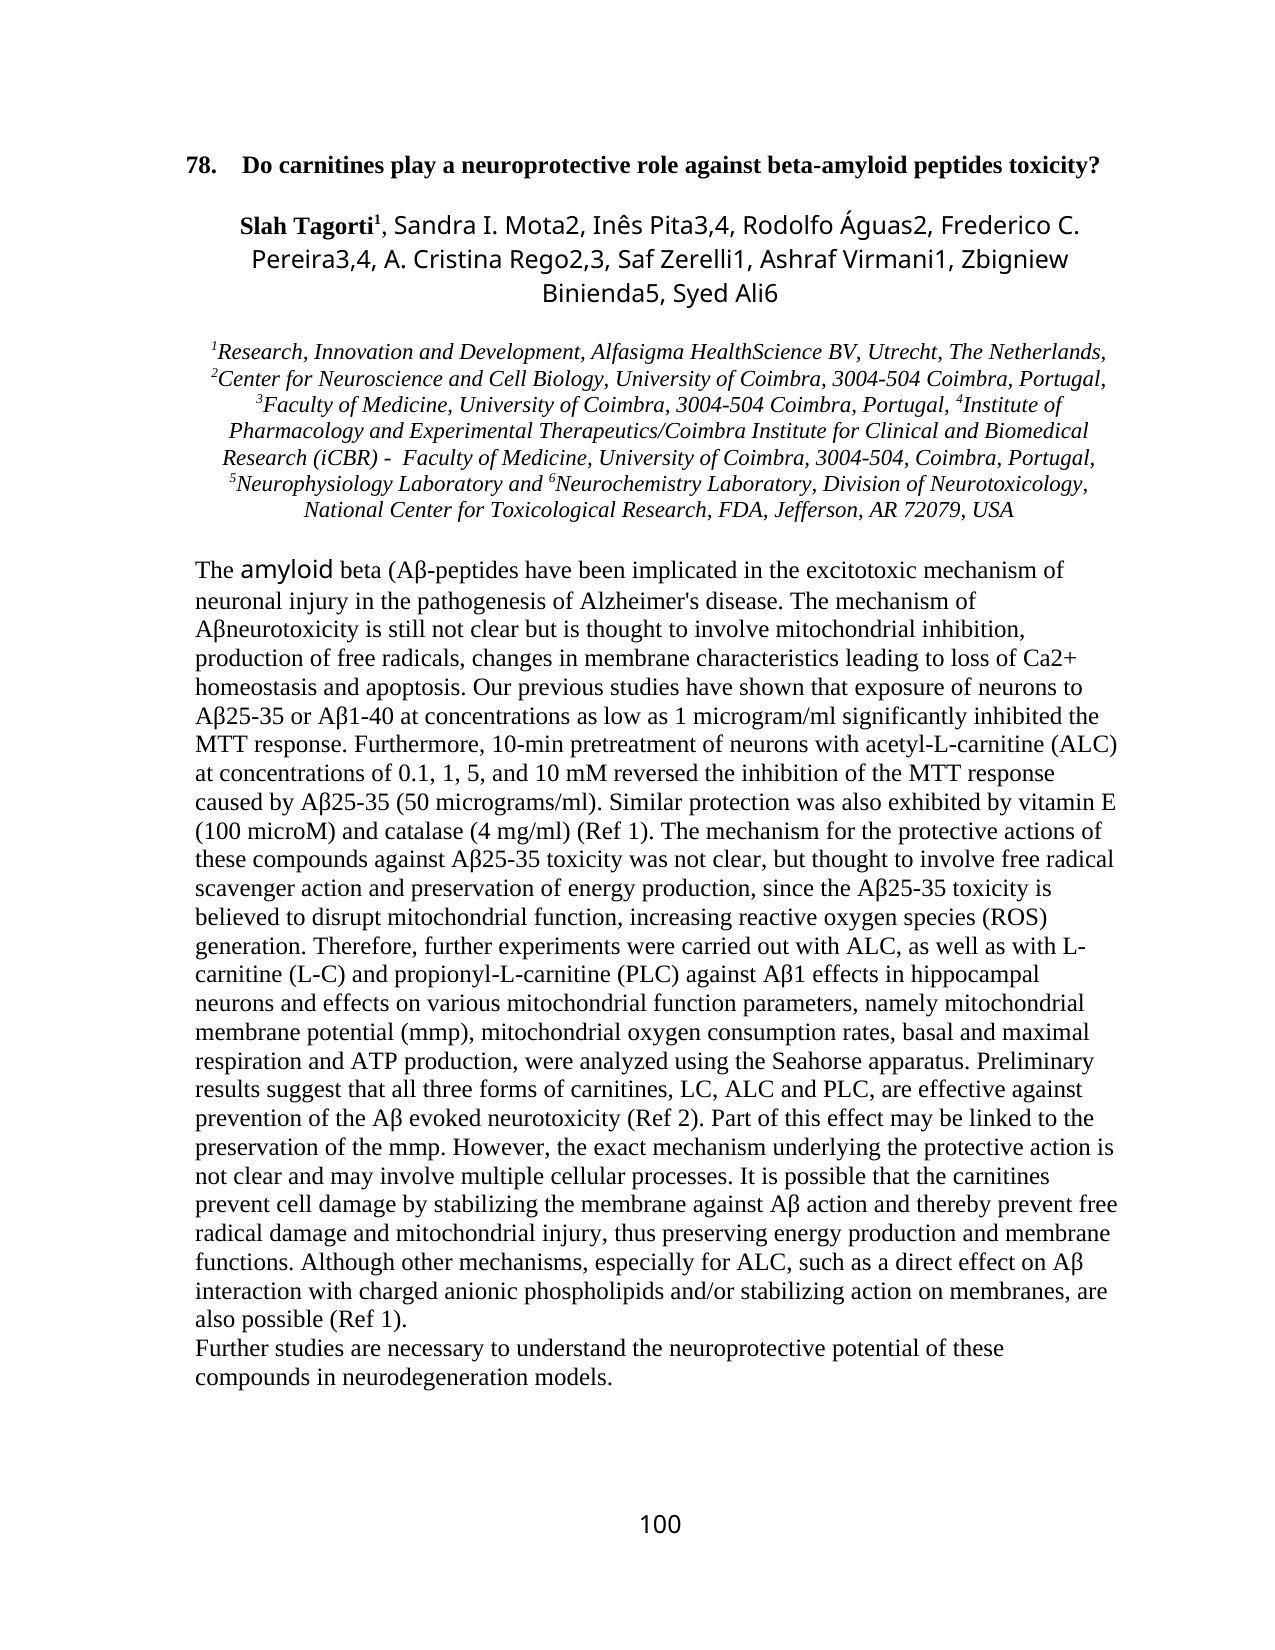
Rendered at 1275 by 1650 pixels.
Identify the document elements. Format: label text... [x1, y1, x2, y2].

list Do carnitines play a neuroprotective role against beta-amyloid peptides toxicity? [186, 150, 1125, 179]
text The amyloid beta (Aβ-peptides have been implicated in the excitotoxic mechanism of neuronal injury in the pathogenesis of Alzheimer's disease. The mechanism of Aβneurotoxicity is still not clear but is thought to involve mitochondrial inhibition, production of free radicals, changes in membrane characteristics leading to loss of Ca2+ homeostasis and apoptosis. Our previous studies have shown that exposure of neurons to Aβ25-35 or Aβ1-40 at concentrations as low as 1 microgram/ml significantly inhibited the MTT response. Furthermore, 10-min pretreatment of neurons with acetyl-L-carnitine (ALC) at concentrations of 0.1, 1, 5, and 10 mM reversed the inhibition of the MTT response caused by Aβ25-35 (50 micrograms/ml). Similar protection was also exhibited by vitamin E (100 microM) and catalase (4 mg/ml) (Ref 1). The mechanism for the protective actions of these compounds against Aβ25-35 toxicity was not clear, but thought to involve free radical scavenger action and preservation of energy production, since the Aβ25-35 toxicity is believed to disrupt mitochondrial function, increasing reactive oxygen species (ROS) generation. Therefore, further experiments were carried out with ALC, as well as with L-carnitine (L-C) and propionyl-L-carnitine (PLC) against Aβ1 effects in hippocampal neurons and effects on various mitochondrial function parameters, namely mitochondrial membrane potential (mmp), mitochondrial oxygen consumption rates, basal and maximal respiration and ATP production, were analyzed using the Seahorse apparatus. Preliminary results suggest that all three forms of carnitines, LC, ALC and PLC, are effective against prevention of the Aβ evoked neurotoxicity (Ref 2). Part of this effect may be linked to the preservation of the mmp. However, the exact mechanism underlying the protective action is not clear and may involve multiple cellular processes. It is possible that the carnitines prevent cell damage by stabilizing the membrane against Aβ action and thereby prevent free radical damage and mitochondrial injury, thus preserving energy production and membrane functions. Although other mechanisms, especially for ALC, such as a direct effect on Aβ interaction with charged anionic phospholipids and/or stabilizing action on membranes, are also possible (Ref 1). [195, 552, 1125, 1333]
text 1Research, Innovation and Development, Alfasigma HealthScience BV, Utrecht, The Netherlands, 2Center for Neuroscience and Cell Biology, University of Coimbra, 3004-504 Coimbra, Portugal, 3Faculty of Medicine, University of Coimbra, 3004-504 Coimbra, Portugal, 4Institute of Pharmacology and Experimental Therapeutics/Coimbra Institute for Clinical and Biomedical Research (iCBR) - Faculty of Medicine, University of Coimbra, 3004-504, Coimbra, Portugal, 5Neurophysiology Laboratory and 6Neurochemistry Laboratory, Division of Neurotoxicology, National Center for Toxicological Research, FDA, Jefferson, AR 72079, USA [195, 338, 1125, 523]
text Slah Tagorti1, Sandra I. Mota2, Inês Pita3,4, Rodolfo Águas2, Frederico C. Pereira3,4, A. Cristina Rego2,3, Saf Zerelli1, Ashraf Virmani1, Zbigniew Binienda5, Syed Ali6 [195, 207, 1125, 310]
text Further studies are necessary to understand the neuroprotective potential of these compounds in neurodegeneration models. [195, 1333, 1125, 1391]
